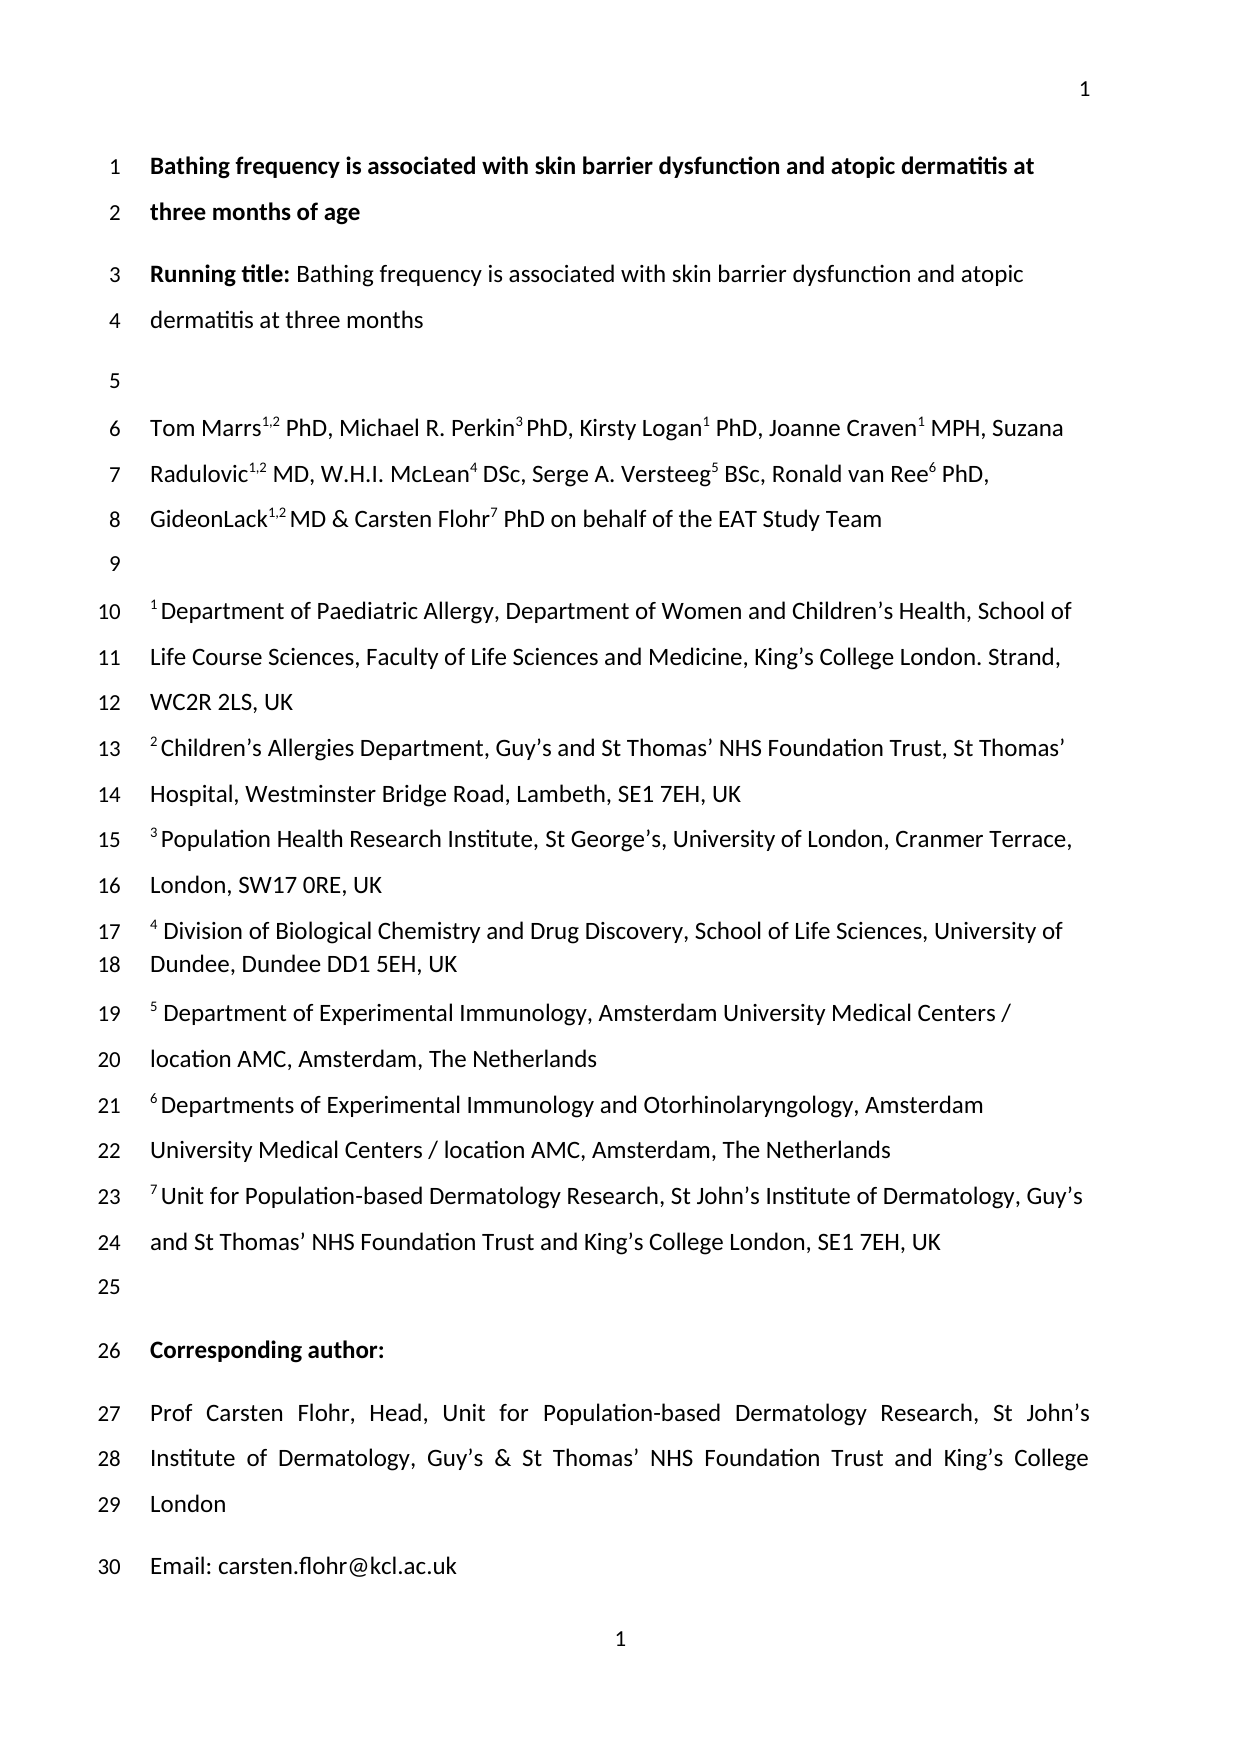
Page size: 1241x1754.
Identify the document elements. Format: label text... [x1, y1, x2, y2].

text Prof Carsten Flohr, Head, Unit for Population-based Dermatology Research, St John’s Institute of Dermatology, Guy’s & St Thomas’ NHS Foundation Trust and King’s College London [150, 1397, 1090, 1519]
text 1 Department of Paediatric Allergy, Department of Women and Children’s Health, School of Life Course Sciences, Faculty of Life Sciences and Medicine, King’s College London. Strand, WC2R 2LS, UK [150, 595, 1090, 717]
text Tom Marrs1,2 PhD, Michael R. Perkin3 PhD, Kirsty Logan1 PhD, Joanne Craven1 MPH, Suzana Radulovic1,2 MD, W.H.I. McLean4 DSc, Serge A. Versteeg5 BSc, Ronald van Ree6 PhD, GideonLack1,2 MD & Carsten Flohr7 PhD on behalf of the EAT Study Team [150, 412, 1090, 534]
text 6 Departments of Experimental Immunology and Otorhinolaryngology, Amsterdam University Medical Centers / location AMC, Amsterdam, The Netherlands [150, 1089, 1090, 1165]
text 2 Children’s Allergies Department, Guy’s and St Thomas’ NHS Foundation Trust, St Thomas’ Hospital, Westminster Bridge Road, Lambeth, SE1 7EH, UK [150, 732, 1090, 808]
text 3 Population Health Research Institute, St George’s, University of London, Cranmer Terrace, London, SW17 0RE, UK [150, 823, 1090, 900]
text 7 Unit for Population-based Dermatology Research, St John’s Institute of Dermatology, Guy’s and St Thomas’ NHS Foundation Trust and King’s College London, SE1 7EH, UK [150, 1180, 1090, 1257]
text Running title: Bathing frequency is associated with skin barrier dysfunction and atopic dermatitis at three months [150, 258, 1090, 334]
text Email: carsten.flohr@kcl.ac.uk [150, 1551, 1090, 1581]
text Corresponding author: [150, 1334, 1090, 1365]
text Bathing frequency is associated with skin barrier dysfunction and atopic dermatitis at three months of age [150, 150, 1090, 226]
text 4 Division of Biological Chemistry and Drug Discovery, School of Life Sciences, University of Dundee, Dundee DD1 5EH, UK [150, 915, 1090, 978]
text 5 Department of Experimental Immunology, Amsterdam University Medical Centers / location AMC, Amsterdam, The Netherlands [150, 997, 1090, 1074]
